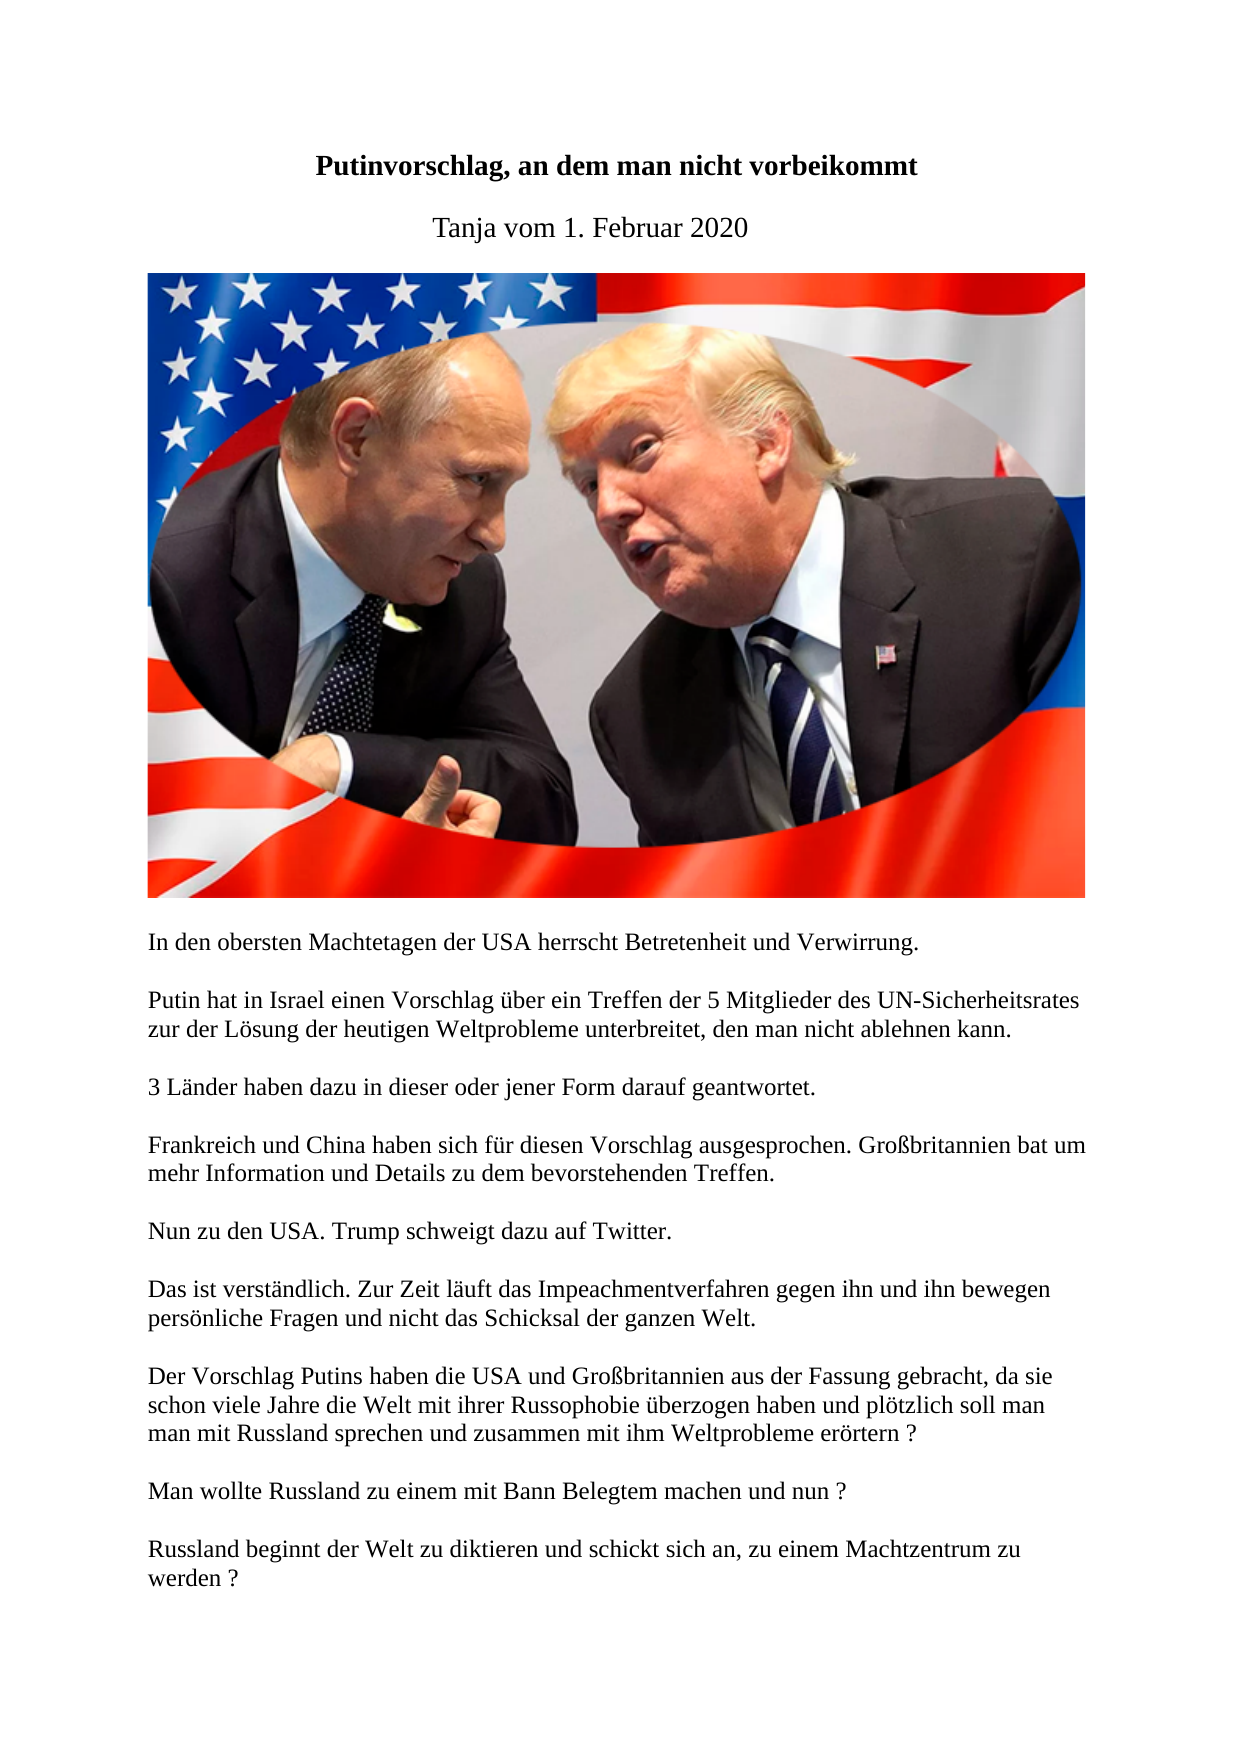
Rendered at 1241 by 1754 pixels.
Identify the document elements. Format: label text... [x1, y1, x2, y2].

text Man wollte Russland zu einem mit Bann Belegtem machen und nun ? [148, 1476, 1093, 1505]
text Russland beginnt der Welt zu diktieren und schickt sich an, zu einem Machtzentrum zu werden ? [148, 1534, 1093, 1592]
text 3 Länder haben dazu in dieser oder jener Form darauf geantwortet. [148, 1072, 1093, 1101]
picture [147, 273, 1085, 898]
text Das ist verständlich. Zur Zeit läuft das Impeachmentverfahren gegen ihn und ihn bewegen persönliche Fragen und nicht das Schicksal der ganzen Welt. [148, 1274, 1093, 1332]
text Tanja vom 1. Februar 2020 [148, 210, 1093, 244]
text Putin hat in Israel einen Vorschlag über ein Treffen der 5 Mitglieder des UN-Sicherheitsrates zur der Lösung der heutigen Weltprobleme unterbreitet, den man nicht ablehnen kann. [148, 985, 1093, 1043]
text Frankreich und China haben sich für diesen Vorschlag ausgesprochen. Großbritannien bat um mehr Information und Details zu dem bevorstehenden Treffen. [148, 1130, 1093, 1187]
text Der Vorschlag Putins haben die USA und Großbritannien aus der Fassung gebracht, da sie schon viele Jahre die Welt mit ihrer Russophobie überzogen haben und plötzlich soll man man mit Russland sprechen und zusammen mit ihm Weltprobleme erörtern ? [148, 1361, 1093, 1447]
text Nun zu den USA. Trump schweigt dazu auf Twitter. [148, 1216, 1093, 1245]
text Putinvorschlag, an dem man nicht vorbeikommt [148, 148, 1093, 181]
text In den obersten Machtetagen der USA herrscht Betretenheit und Verwirrung. [148, 927, 1093, 956]
